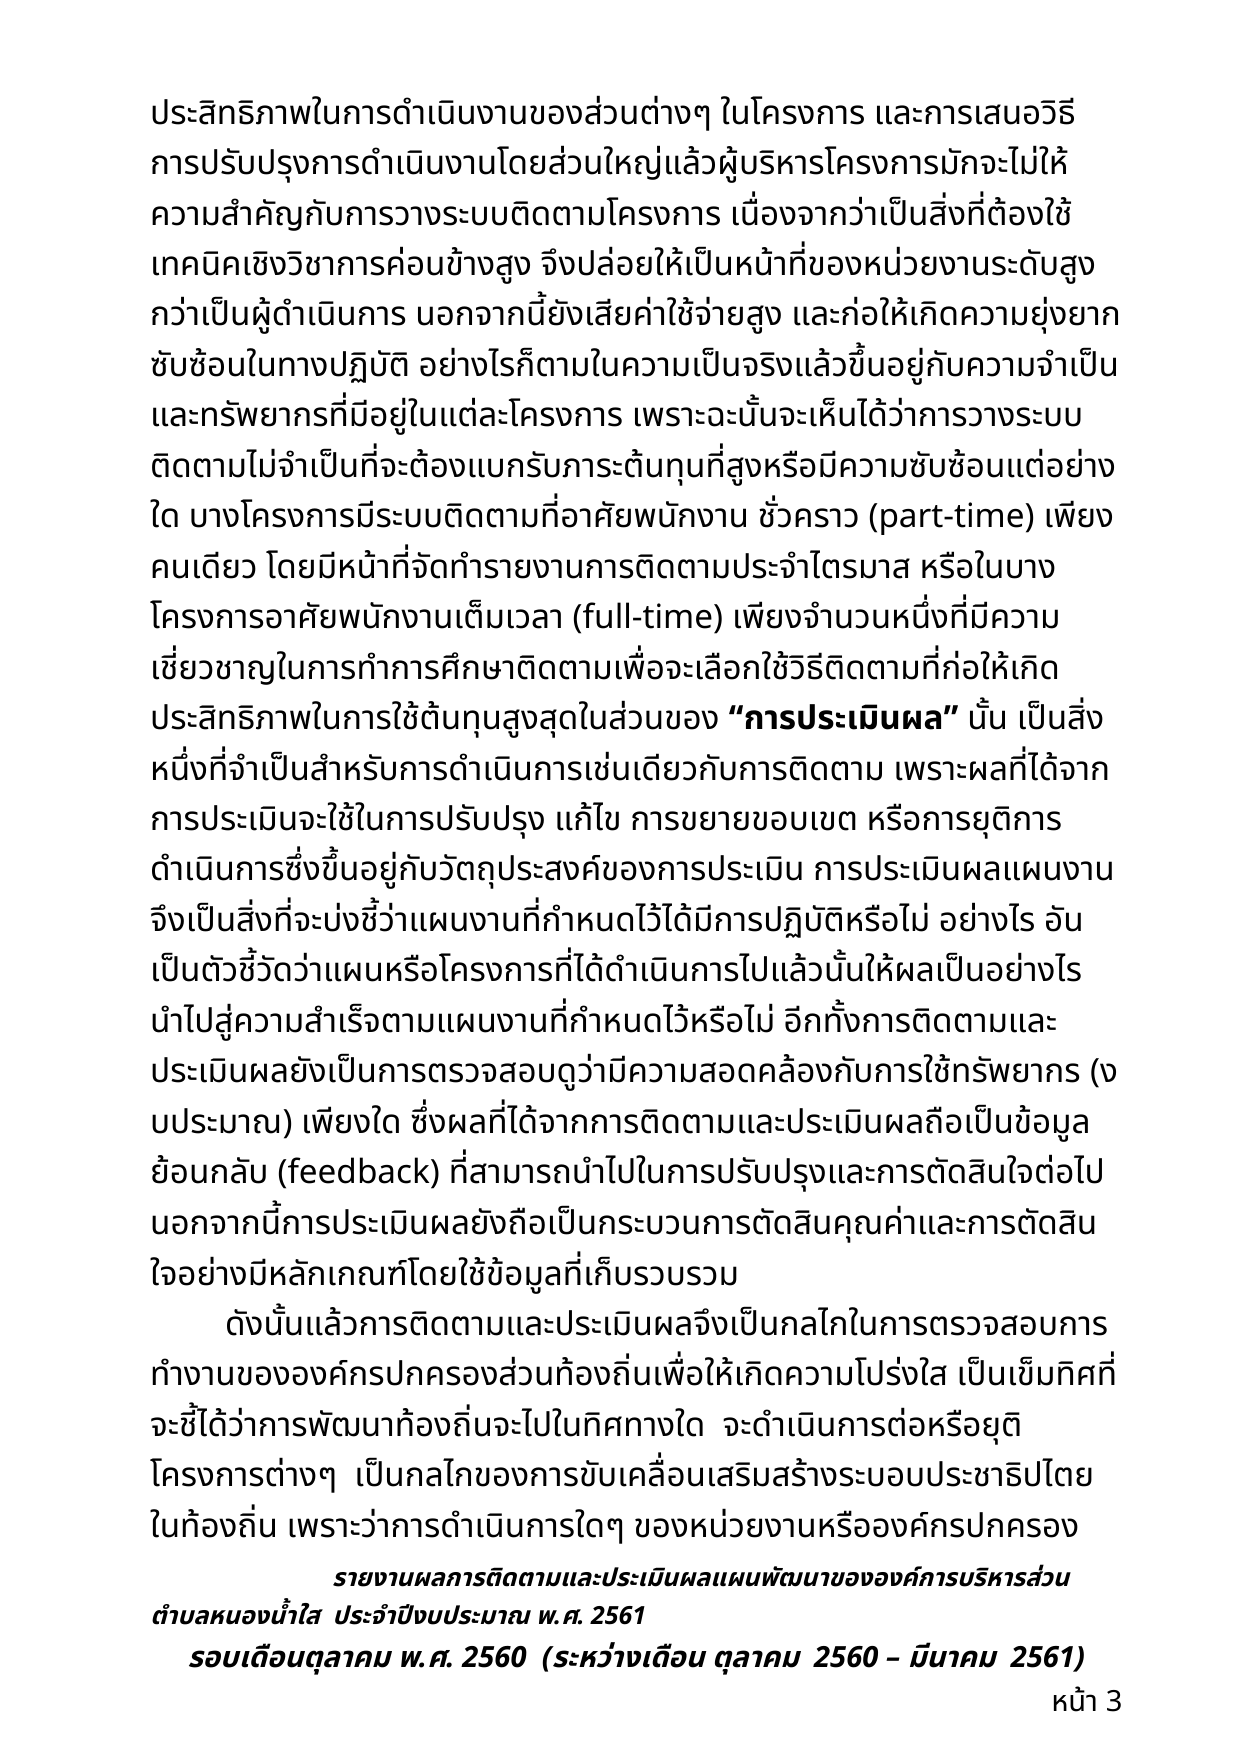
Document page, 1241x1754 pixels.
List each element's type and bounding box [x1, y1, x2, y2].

text [150, 89, 1122, 1300]
text [150, 1300, 1122, 1552]
